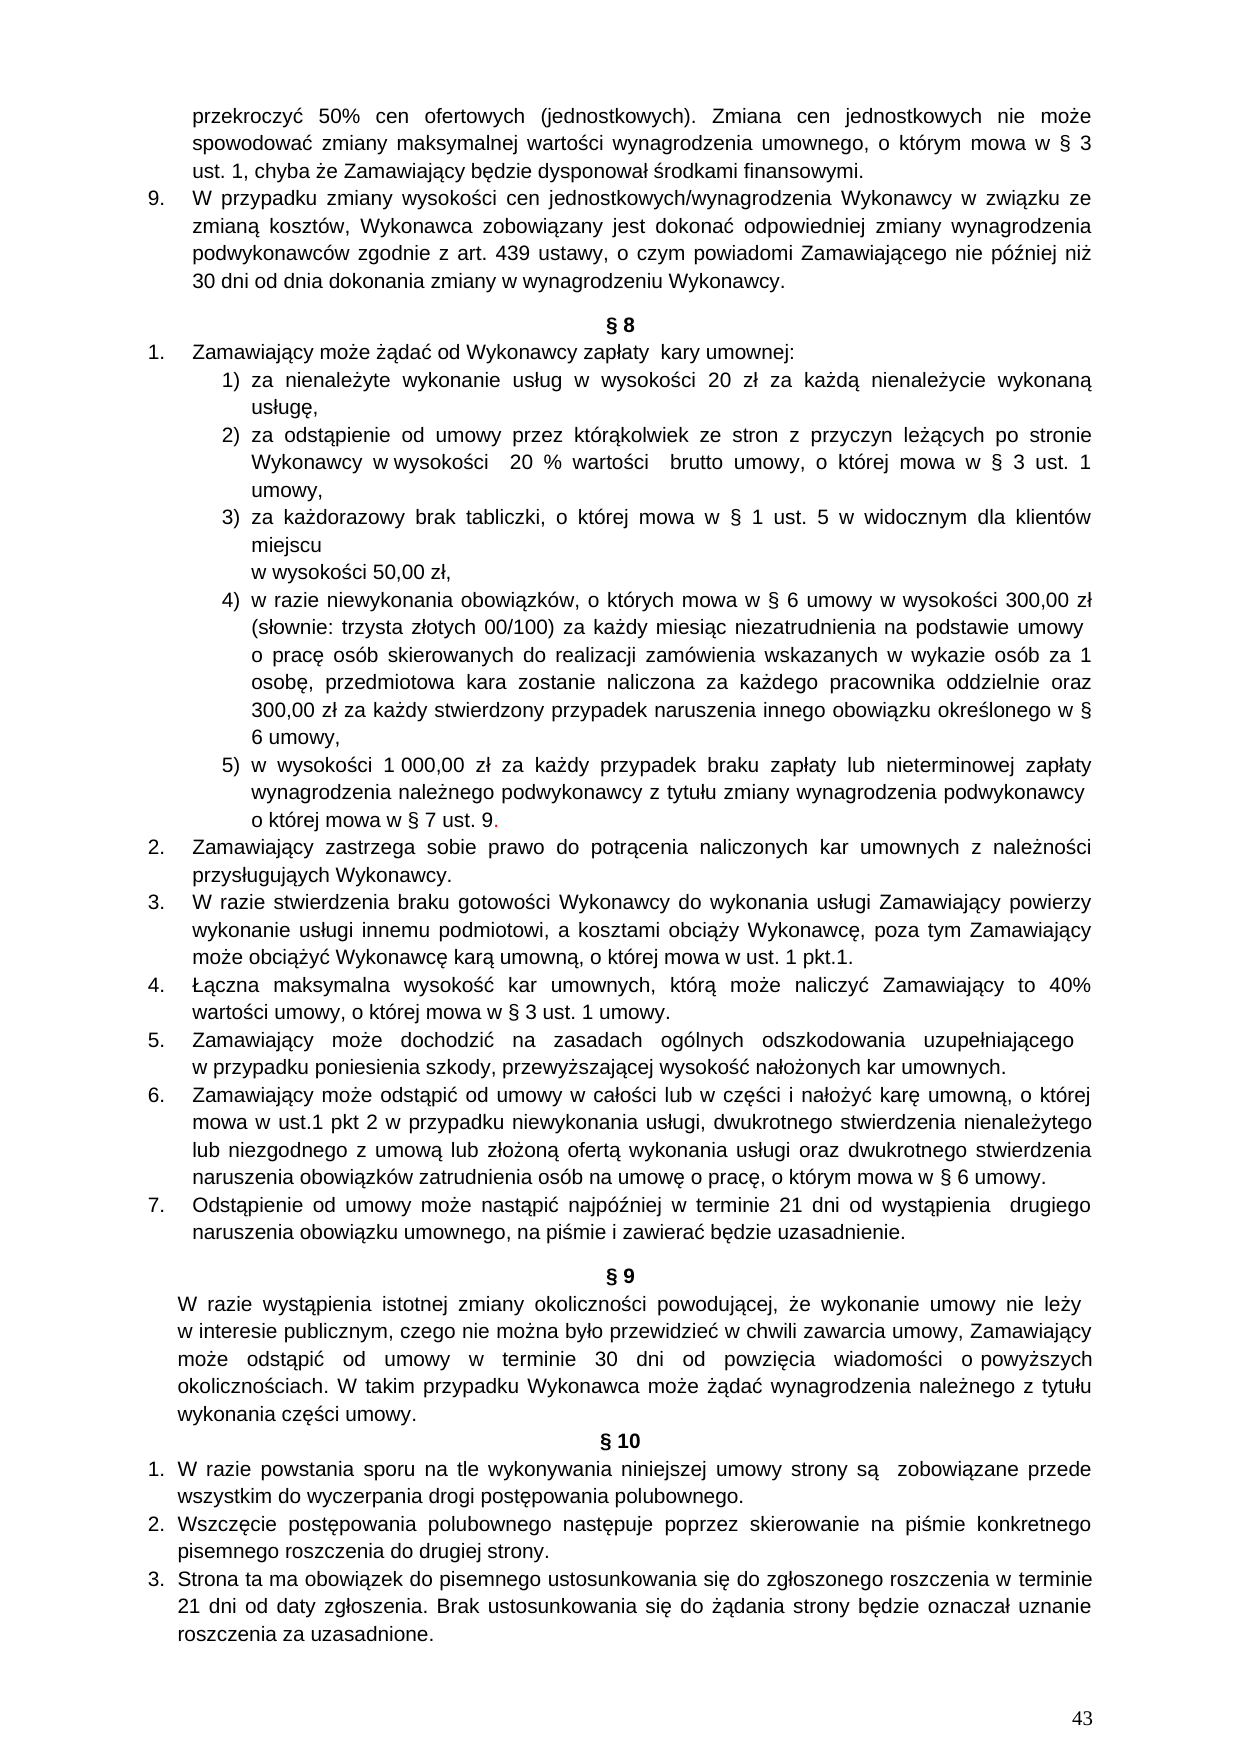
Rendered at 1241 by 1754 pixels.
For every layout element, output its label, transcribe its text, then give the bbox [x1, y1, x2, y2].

text § 8 [148, 312, 1093, 336]
list W razie powstania sporu na tle wykonywania niniejszej umowy strony są zobowiązane przede wszystkim do wyczerpania drogi postępowania polubownego. [148, 1456, 1093, 1508]
list Zamawiający może dochodzić na zasadach ogólnych odszkodowania uzupełniającego w przypadku poniesienia szkody, przewyższającej wysokość nałożonych kar umownych. [148, 1027, 1093, 1079]
list za nienależyte wykonanie usług w wysokości 20 zł za każdą nienależycie wykonaną usługę, [222, 367, 1093, 419]
list za odstąpienie od umowy przez którąkolwiek ze stron z przyczyn leżących po stronie Wykonawcy w wysokości 20 % wartości brutto umowy, o której mowa w § 3 ust. 1 umowy, [222, 422, 1093, 501]
list Zamawiający może odstąpić od umowy w całości lub w części i nałożyć karę umowną, o której mowa w ust.1 pkt 2 w przypadku niewykonania usługi, dwukrotnego stwierdzenia nienależytego lub niezgodnego z umową lub złożoną ofertą wykonania usługi oraz dwukrotnego stwierdzenia naruszenia obowiązków zatrudnienia osób na umowę o pracę, o którym mowa w § 6 umowy. [148, 1082, 1093, 1189]
list w razie niewykonania obowiązków, o których mowa w § 6 umowy w wysokości 300,00 zł (słownie: trzysta złotych 00/100) za każdy miesiąc niezatrudnienia na podstawie umowy o pracę osób skierowanych do realizacji zamówienia wskazanych w wykazie osób za 1 osobę, przedmiotowa kara zostanie naliczona za każdego pracownika oddzielnie oraz 300,00 zł za każdy stwierdzony przypadek naruszenia innego obowiązku określonego w § 6 umowy, [222, 587, 1093, 749]
list Łączna maksymalna wysokość kar umownych, którą może naliczyć Zamawiający to 40% wartości umowy, o której mowa w § 3 ust. 1 umowy. [148, 972, 1093, 1024]
list Odstąpienie od umowy może nastąpić najpóźniej w terminie 21 dni od wystąpienia drugiego naruszenia obowiązku umownego, na piśmie i zawierać będzie uzasadnienie. [148, 1192, 1093, 1244]
list w wysokości 1 000,00 zł za każdy przypadek braku zapłaty lub nieterminowej zapłaty wynagrodzenia należnego podwykonawcy z tytułu zmiany wynagrodzenia podwykonawcy o której mowa w § 7 ust. 9. [222, 752, 1093, 831]
list Strona ta ma obowiązek do pisemnego ustosunkowania się do zgłoszonego roszczenia w terminie 21 dni od daty zgłoszenia. Brak ustosunkowania się do żądania strony będzie oznaczał uznanie roszczenia za uzasadnione. [148, 1566, 1093, 1645]
text W razie wystąpienia istotnej zmiany okoliczności powodującej, że wykonanie umowy nie leży w interesie publicznym, czego nie można było przewidzieć w chwili zawarcia umowy, Zamawiający może odstąpić od umowy w terminie 30 dni od powzięcia wiadomości o powyższych okolicznościach. W takim przypadku Wykonawca może żądać wynagrodzenia należnego z tytułu wykonania części umowy. [177, 1291, 1093, 1425]
list W razie stwierdzenia braku gotowości Wykonawcy do wykonania usługi Zamawiający powierzy wykonanie usługi innemu podmiotowi, a kosztami obciąży Wykonawcę, poza tym Zamawiający może obciążyć Wykonawcę karą umowną, o której mowa w ust. 1 pkt.1. [148, 890, 1093, 969]
list Zamawiający może żądać od Wykonawcy zapłaty kary umownej: [148, 340, 1093, 364]
list Zamawiający zastrzega sobie prawo do potrącenia naliczonych kar umownych z należności przysługująych Wykonawcy. [148, 835, 1093, 886]
list za każdorazowy brak tabliczki, o której mowa w § 1 ust. 5 w widocznym dla klientów miejscu w wysokości 50,00 zł, [222, 505, 1093, 584]
list Wszczęcie postępowania polubownego następuje poprzez skierowanie na piśmie konkretnego pisemnego roszczenia do drugiej strony. [148, 1511, 1093, 1563]
text § 10 [148, 1429, 1093, 1453]
text § 9 [148, 1264, 1093, 1288]
list W przypadku zmiany wysokości cen jednostkowych/wynagrodzenia Wykonawcy w związku ze zmianą kosztów, Wykonawca zobowiązany jest dokonać odpowiedniej zmiany wynagrodzenia podwykonawców zgodnie z art. 439 ustawy, o czym powiadomi Zamawiającego nie później niż 30 dni od dnia dokonania zmiany w wynagrodzeniu Wykonawcy. [148, 186, 1093, 292]
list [148, 103, 1093, 182]
